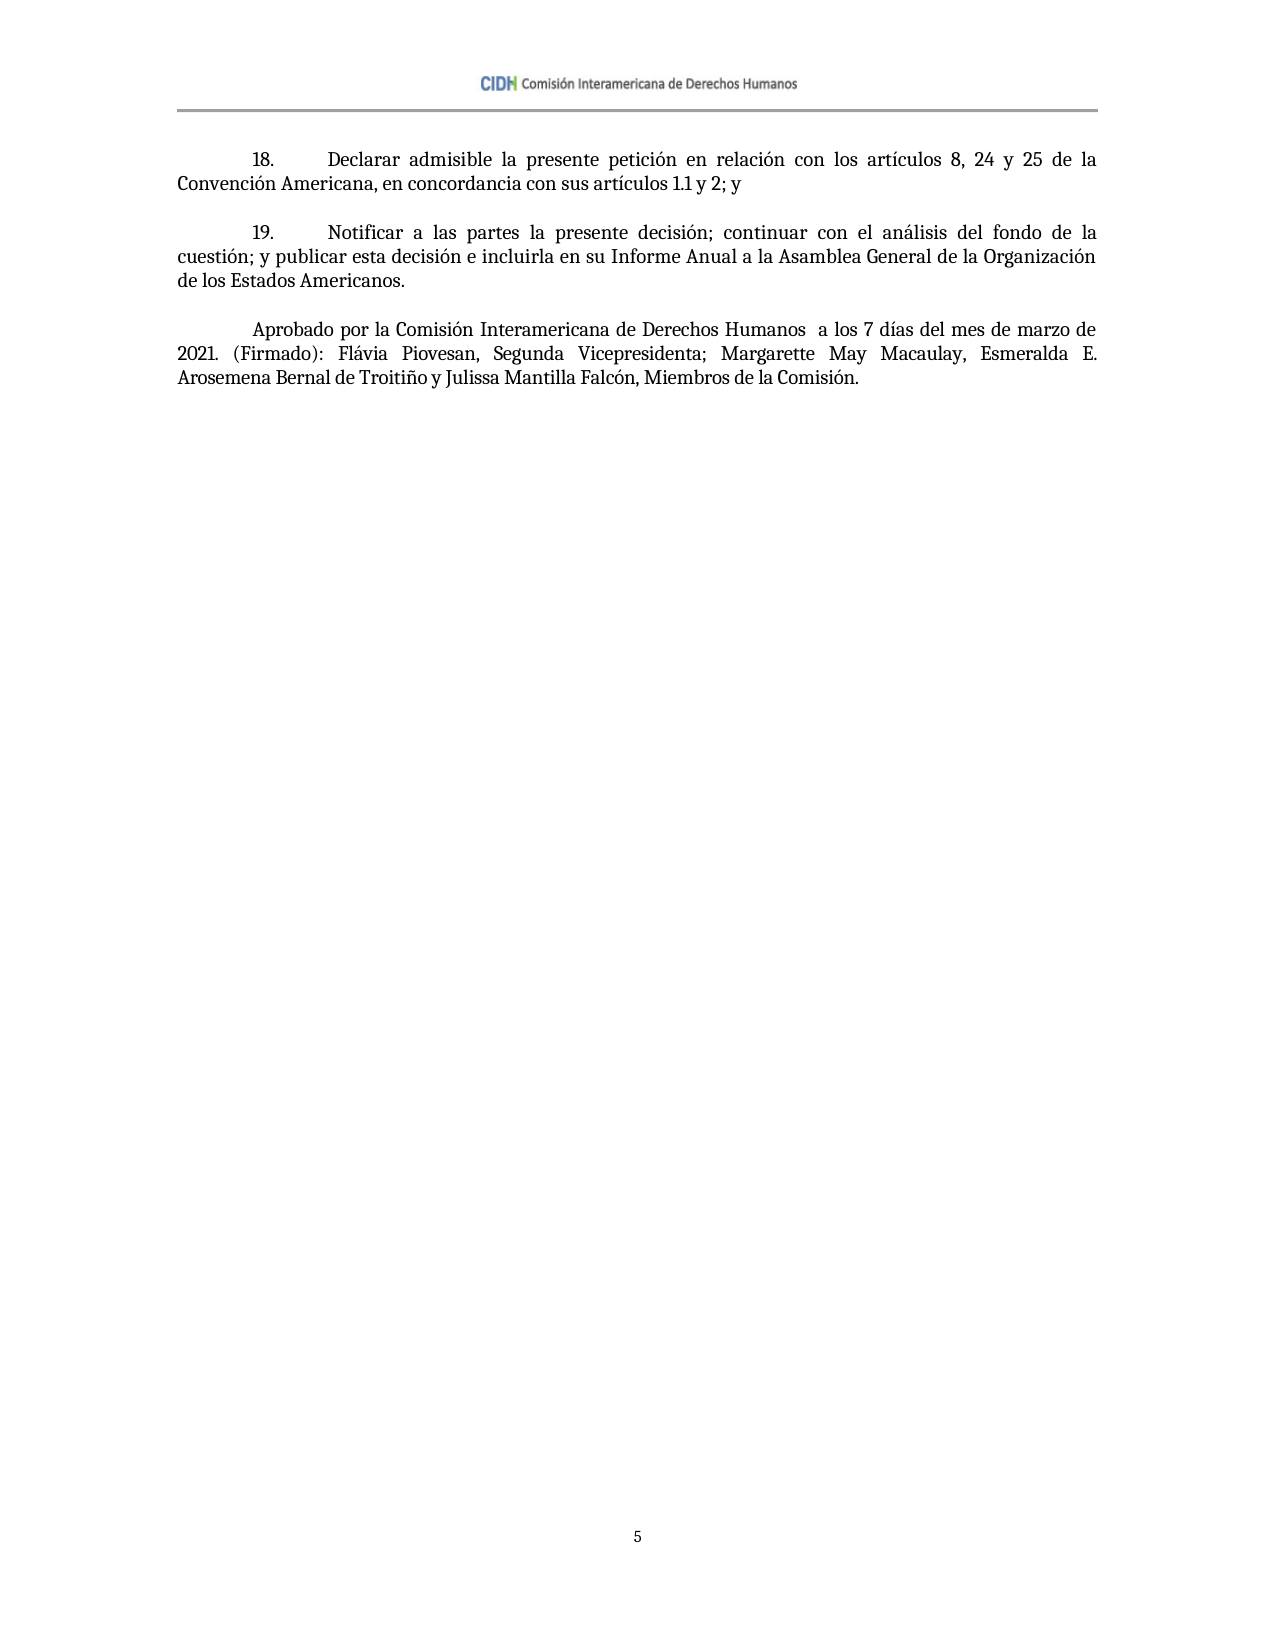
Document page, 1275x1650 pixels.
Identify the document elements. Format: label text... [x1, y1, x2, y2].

list Declarar admisible la presente petición en relación con los artículos 8, 24 y 25 de la Convención Americana, en concordancia con sus artículos 1.1 y 2; y [177, 148, 1098, 196]
picture [475, 75, 800, 93]
list Notificar a las partes la presente decisión; continuar con el análisis del fondo de la cuestión; y publicar esta decisión e incluirla en su Informe Anual a la Asamblea General de la Organización de los Estados Americanos. [177, 221, 1098, 292]
text Aprobado por la Comisión Interamericana de Derechos Humanos a los 7 días del mes de marzo de 2021. (Firmado): Flávia Piovesan, Segunda Vicepresidenta; Margarette May Macaulay, Esmeralda E. Arosemena Bernal de Troitiño y Julissa Mantilla Falcón, Miembros de la Comisión. [177, 317, 1098, 389]
